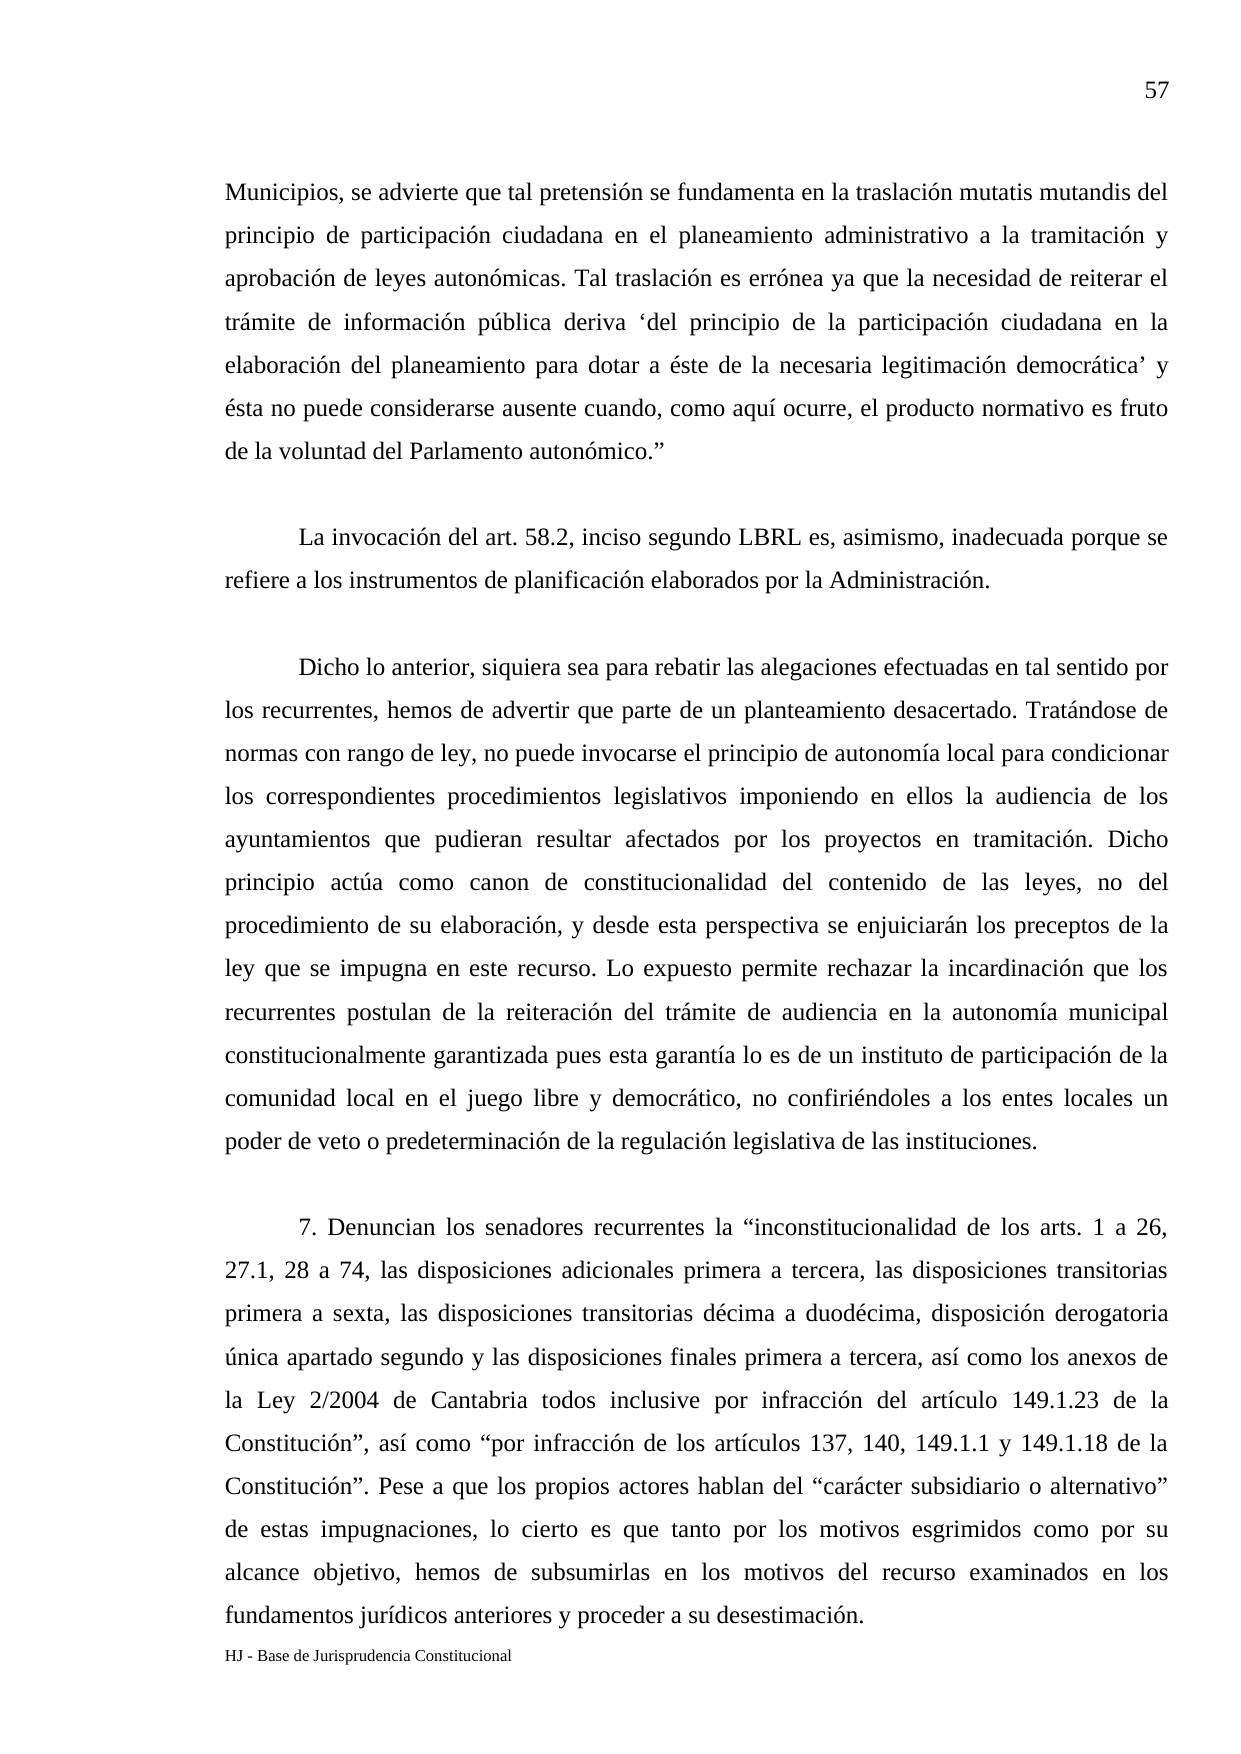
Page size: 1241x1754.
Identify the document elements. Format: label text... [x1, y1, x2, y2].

text La invocación del art. 58.2, inciso segundo LBRL es, asimismo, inadecuada porque se refiere a los instrumentos de planificación elaborados por la Administración. [224, 522, 1169, 594]
text Dicho lo anterior, siquiera sea para rebatir las alegaciones efectuadas en tal sentido por los recurrentes, hemos de advertir que parte de un planteamiento desacertado. Tratándose de normas con rango de ley, no puede invocarse el principio de autonomía local para condicionar los correspondientes procedimientos legislativos imponiendo en ellos la audiencia de los ayuntamientos que pudieran resultar afectados por los proyectos en tramitación. Dicho principio actúa como canon de constitucionalidad del contenido de las leyes, no del procedimiento de su elaboración, y desde esta perspectiva se enjuiciarán los preceptos de la ley que se impugna en este recurso. Lo expuesto permite rechazar la incardinación que los recurrentes postulan de la reiteración del trámite de audiencia en la autonomía municipal constitucionalmente garantizada pues esta garantía lo es de un instituto de participación de la comunidad local en el juego libre y democrático, no confiriéndoles a los entes locales un poder de veto o predeterminación de la regulación legislativa de las instituciones. [224, 652, 1169, 1155]
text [224, 177, 1169, 465]
text 7. Denuncian los senadores recurrentes la “inconstitucionalidad de los arts. 1 a 26, 27.1, 28 a 74, las disposiciones adicionales primera a tercera, las disposiciones transitorias primera a sexta, las disposiciones transitorias décima a duodécima, disposición derogatoria única apartado segundo y las disposiciones finales primera a tercera, así como los anexos de la Ley 2/2004 de Cantabria todos inclusive por infracción del artículo 149.1.23 de la Constitución”, así como “por infracción de los artículos 137, 140, 149.1.1 y 149.1.18 de la Constitución”. Pese a que los propios actores hablan del “carácter subsidiario o alternativo” de estas impugnaciones, lo cierto es que tanto por los motivos esgrimidos como por su alcance objetivo, hemos de subsumirlas en los motivos del recurso examinados en los fundamentos jurídicos anteriores y proceder a su desestimación. [224, 1212, 1169, 1629]
